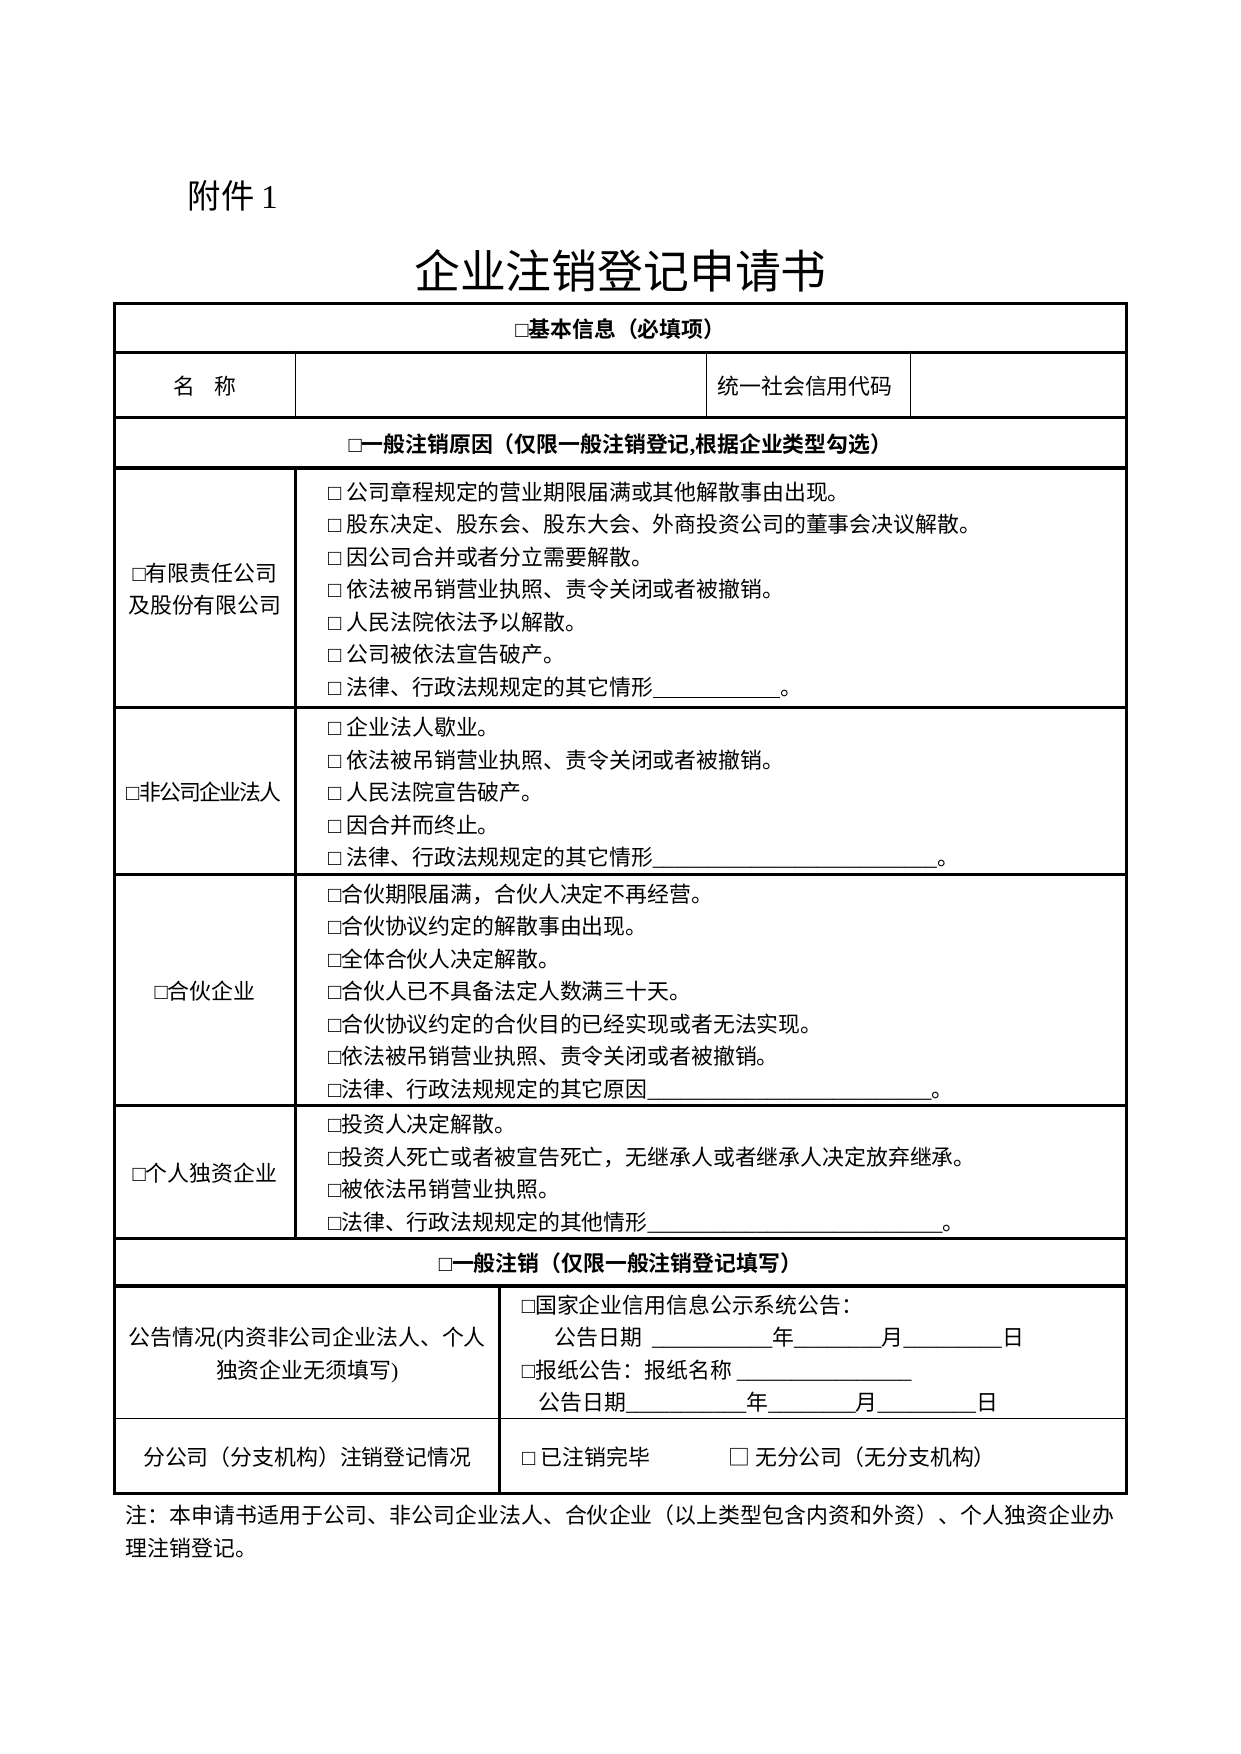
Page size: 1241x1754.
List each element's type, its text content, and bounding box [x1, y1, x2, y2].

table_cell □国家企业信用信息公示系统公告： 公告日期 ___________年________月_________日 □报纸公告：报纸名称 ________________ 公告日期___________年________月_________日 [501, 1288, 1125, 1417]
table_cell 分公司（分支机构）注销登记情况 [116, 1419, 498, 1492]
table_cell □投资人决定解散。 □投资人死亡或者被宣告死亡，无继承人或者继承人决定放弃继承。 □被依法吊销营业执照。 □法律、行政法规规定的其他情形___________________________。 [297, 1107, 1125, 1237]
table_cell □一般注销原因（仅限一般注销登记,根据企业类型勾选） [116, 419, 1125, 466]
table_cell □个人独资企业 [116, 1107, 294, 1237]
table_cell □ 企业法人歇业。 □ 依法被吊销营业执照、责令关闭或者被撤销。 □ 人民法院宣告破产。 □ 因合并而终止。 □ 法律、行政法规规定的其它情形__________________________。 [297, 709, 1125, 873]
table_cell □合伙企业 [116, 876, 294, 1104]
table_cell [911, 354, 1125, 416]
table_cell 名 称 [116, 354, 295, 416]
table_cell 注：本申请书适用于公司、非公司企业法人、合伙企业（以上类型包含内资和外资）、个人独资企业办理注销登记。 [114, 1495, 1126, 1566]
table_cell □ 公司章程规定的营业期限届满或其他解散事由出现。 □ 股东决定、股东会、股东大会、外商投资公司的董事会决议解散。 □ 因公司合并或者分立需要解散。 □ 依法被吊销营业执照、责令关闭或者被撤销。 □ 人民法院依法予以解散。 □ 公司被依法宣告破产。 □ 法律、行政法规规定的其它情形 。 [297, 470, 1125, 706]
table_cell [296, 354, 706, 416]
table_header □基本信息（必填项） [116, 305, 1125, 351]
table_cell □一般注销（仅限一般注销登记填写） [116, 1240, 1125, 1284]
text 企业注销登记申请书 [187, 227, 1053, 302]
table_cell □非公司企业法人 [116, 709, 294, 873]
table_cell □合伙期限届满，合伙人决定不再经营。 □合伙协议约定的解散事由出现。 □全体合伙人决定解散。 □合伙人已不具备法定人数满三十天。 □合伙协议约定的合伙目的已经实现或者无法实现。 □依法被吊销营业执照、责令关闭或者被撤销。 □法律、行政法规规定的其它原因__________________________。 [297, 876, 1125, 1104]
table_cell 公告情况(内资非公司企业法人、个人独资企业无须填写) [116, 1288, 498, 1417]
table_cell □ 已注销完毕 □ 无分公司（无分支机构） [501, 1419, 1125, 1492]
table_cell 统一社会信用代码 [707, 354, 910, 416]
table_cell □有限责任公司 及股份有限公司 [116, 470, 294, 706]
text 附件1 [187, 162, 1053, 227]
